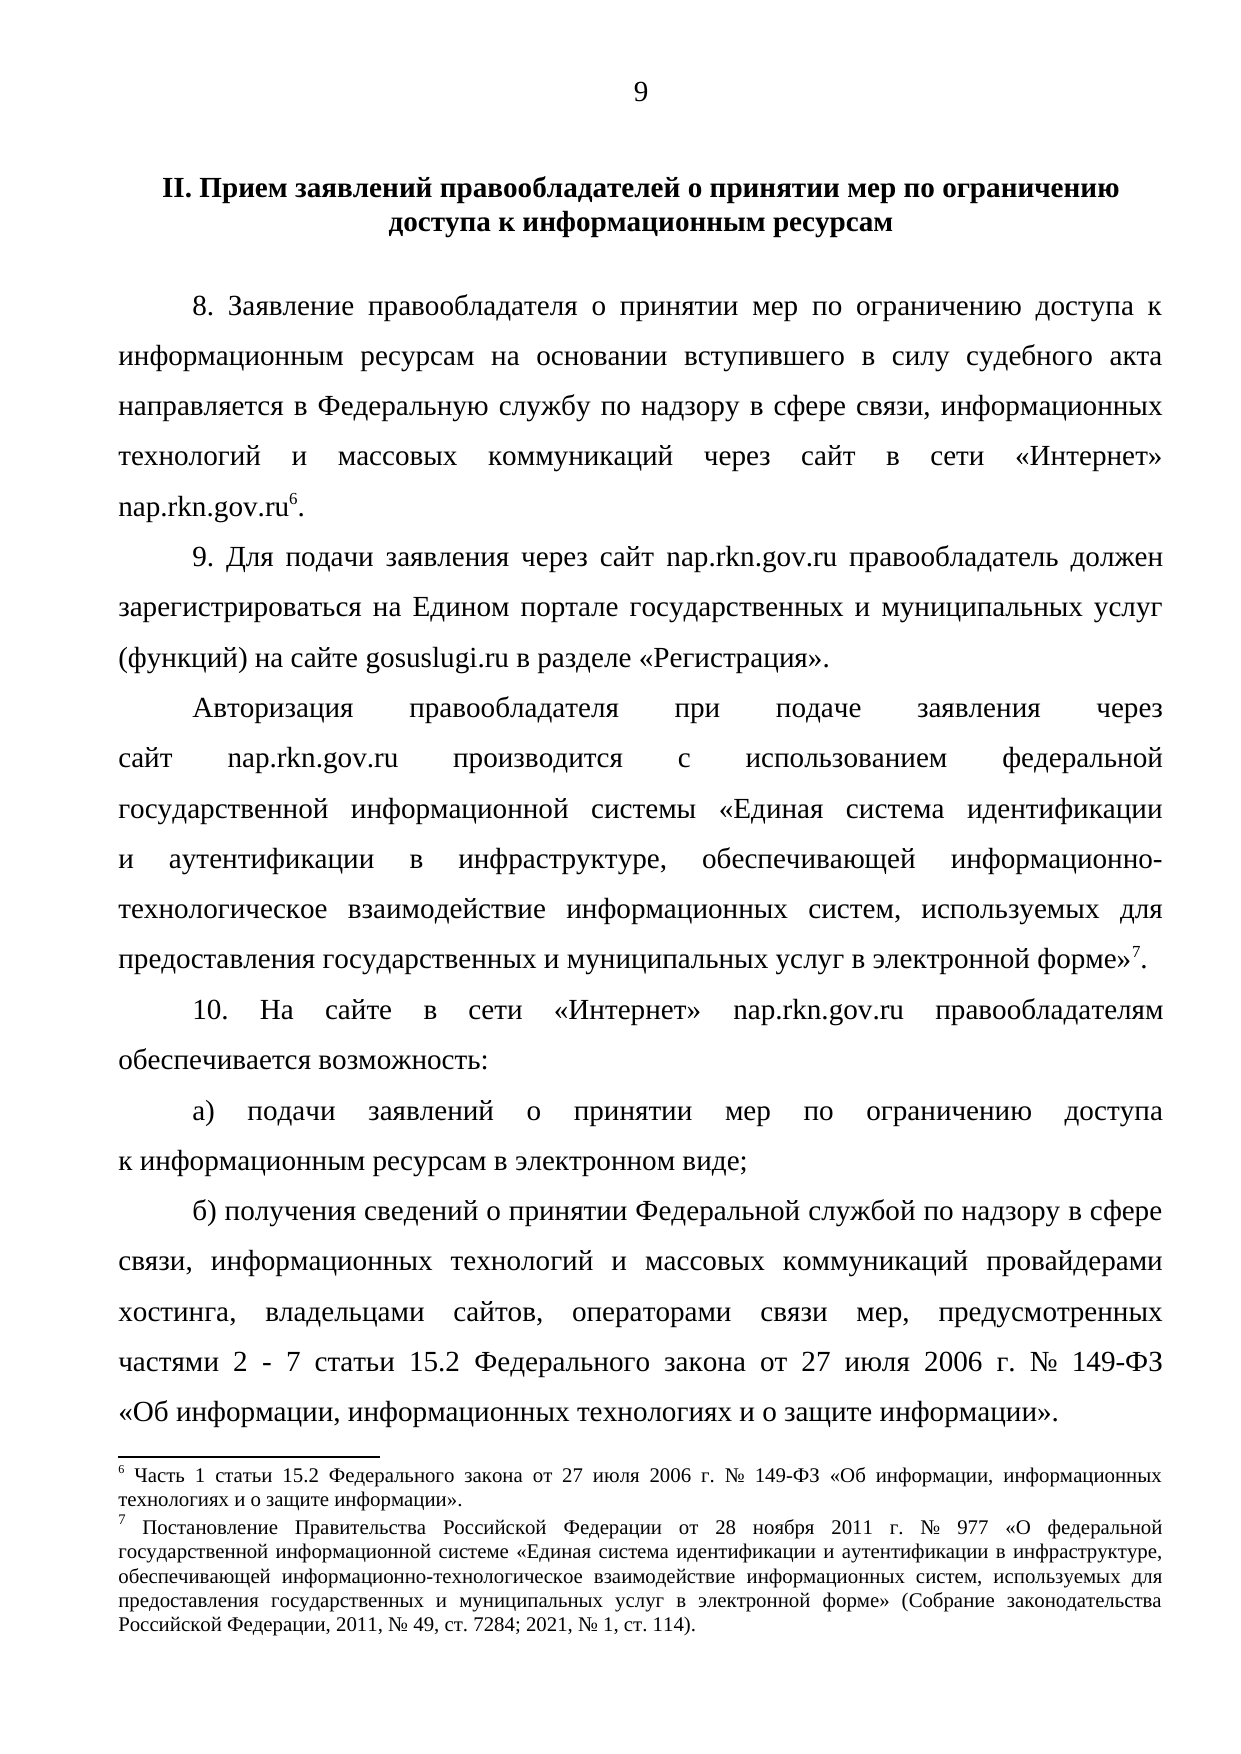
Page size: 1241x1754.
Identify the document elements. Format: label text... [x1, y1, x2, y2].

text 9. Для подачи заявления через сайт nap.rkn.gov.ru правообладатель должен зарегистрироваться на Едином портале государственных и муниципальных услуг (функций) на сайте gosuslugi.ru в разделе «Регистрация». [118, 539, 1163, 673]
text б) получения сведений о принятии Федеральной службой по надзору в сфере связи, информационных технологий и массовых коммуникаций провайдерами хостинга, владельцами сайтов, операторами связи мер, предусмотренных частями 2 - 7 статьи 15.2 Федерального закона от 27 июля 2006 г. № 149-ФЗ «Об информации, информационных технологиях и о защите информации». [118, 1193, 1163, 1428]
title II. Прием заявлений правообладателей о принятии мер по ограничению доступа к информационным ресурсам [118, 170, 1163, 237]
text Авторизация правообладателя при подаче заявления через сайт nap.rkn.gov.ru производится с использованием федеральной государственной информационной системы «Единая система идентификации и аутентификации в инфраструктуре, обеспечивающей информационно-технологическое взаимодействие информационных систем, используемых для предоставления государственных и муниципальных услуг в электронной форме». [118, 690, 1163, 975]
text а) подачи заявлений о принятии мер по ограничению доступа к информационным ресурсам в электронном виде; [118, 1093, 1163, 1176]
text 10. На сайте в сети «Интернет» nap.rkn.gov.ru правообладателям обеспечивается возможность: [118, 992, 1163, 1076]
text 8. Заявление правообладателя о принятии мер по ограничению доступа к информационным ресурсам на основании вступившего в силу судебного акта направляется в Федеральную службу по надзору в сфере связи, информационных технологий и массовых коммуникаций через сайт в сети «Интернет» nap.rkn.gov.ru. [118, 288, 1163, 522]
